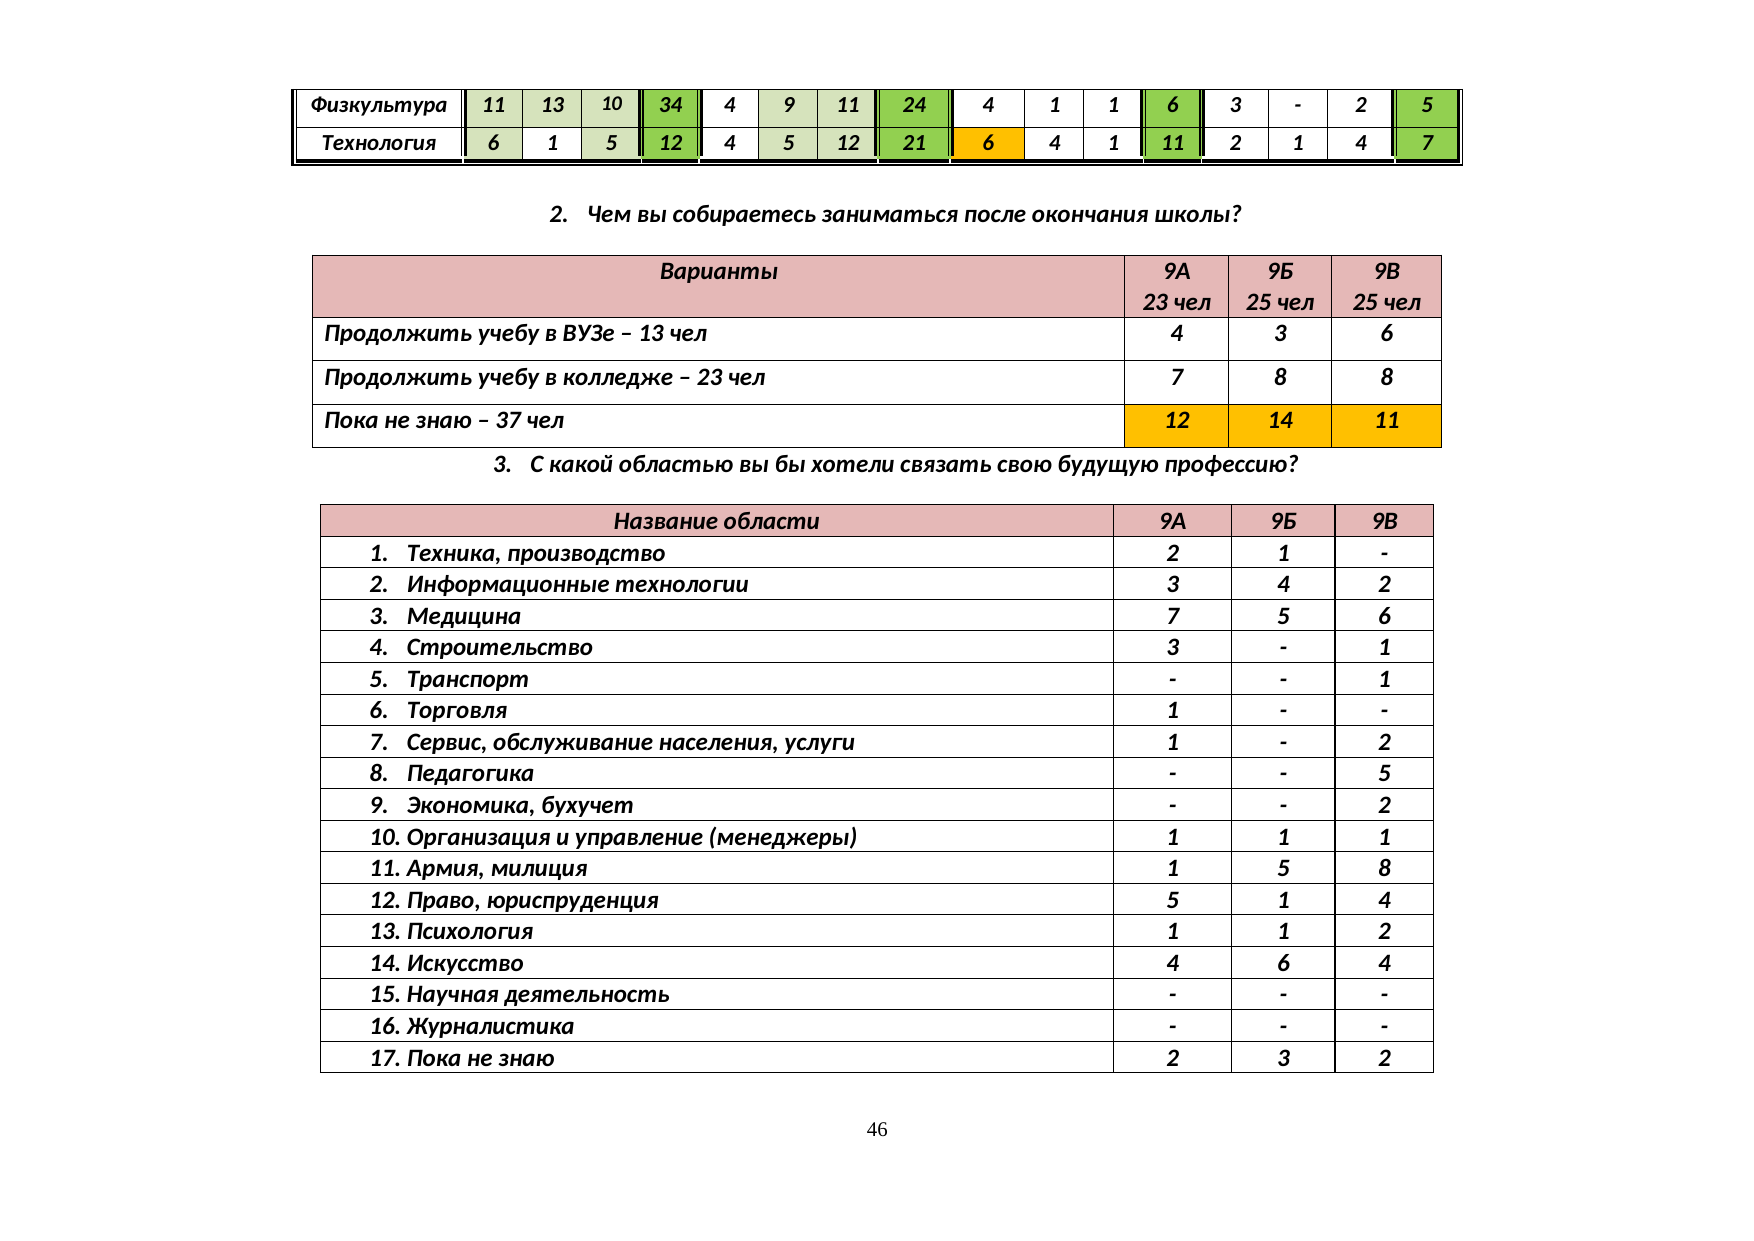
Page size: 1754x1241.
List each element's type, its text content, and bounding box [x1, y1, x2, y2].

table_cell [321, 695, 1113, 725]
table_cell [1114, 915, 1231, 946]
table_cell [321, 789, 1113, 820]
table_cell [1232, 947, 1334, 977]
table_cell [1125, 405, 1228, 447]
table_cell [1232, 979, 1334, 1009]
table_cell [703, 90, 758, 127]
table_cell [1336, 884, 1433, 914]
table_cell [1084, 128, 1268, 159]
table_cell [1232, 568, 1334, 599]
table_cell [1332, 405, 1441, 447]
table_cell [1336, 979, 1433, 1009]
list Чем вы собираетесь заниматься после окончания школы? [126, 199, 1665, 229]
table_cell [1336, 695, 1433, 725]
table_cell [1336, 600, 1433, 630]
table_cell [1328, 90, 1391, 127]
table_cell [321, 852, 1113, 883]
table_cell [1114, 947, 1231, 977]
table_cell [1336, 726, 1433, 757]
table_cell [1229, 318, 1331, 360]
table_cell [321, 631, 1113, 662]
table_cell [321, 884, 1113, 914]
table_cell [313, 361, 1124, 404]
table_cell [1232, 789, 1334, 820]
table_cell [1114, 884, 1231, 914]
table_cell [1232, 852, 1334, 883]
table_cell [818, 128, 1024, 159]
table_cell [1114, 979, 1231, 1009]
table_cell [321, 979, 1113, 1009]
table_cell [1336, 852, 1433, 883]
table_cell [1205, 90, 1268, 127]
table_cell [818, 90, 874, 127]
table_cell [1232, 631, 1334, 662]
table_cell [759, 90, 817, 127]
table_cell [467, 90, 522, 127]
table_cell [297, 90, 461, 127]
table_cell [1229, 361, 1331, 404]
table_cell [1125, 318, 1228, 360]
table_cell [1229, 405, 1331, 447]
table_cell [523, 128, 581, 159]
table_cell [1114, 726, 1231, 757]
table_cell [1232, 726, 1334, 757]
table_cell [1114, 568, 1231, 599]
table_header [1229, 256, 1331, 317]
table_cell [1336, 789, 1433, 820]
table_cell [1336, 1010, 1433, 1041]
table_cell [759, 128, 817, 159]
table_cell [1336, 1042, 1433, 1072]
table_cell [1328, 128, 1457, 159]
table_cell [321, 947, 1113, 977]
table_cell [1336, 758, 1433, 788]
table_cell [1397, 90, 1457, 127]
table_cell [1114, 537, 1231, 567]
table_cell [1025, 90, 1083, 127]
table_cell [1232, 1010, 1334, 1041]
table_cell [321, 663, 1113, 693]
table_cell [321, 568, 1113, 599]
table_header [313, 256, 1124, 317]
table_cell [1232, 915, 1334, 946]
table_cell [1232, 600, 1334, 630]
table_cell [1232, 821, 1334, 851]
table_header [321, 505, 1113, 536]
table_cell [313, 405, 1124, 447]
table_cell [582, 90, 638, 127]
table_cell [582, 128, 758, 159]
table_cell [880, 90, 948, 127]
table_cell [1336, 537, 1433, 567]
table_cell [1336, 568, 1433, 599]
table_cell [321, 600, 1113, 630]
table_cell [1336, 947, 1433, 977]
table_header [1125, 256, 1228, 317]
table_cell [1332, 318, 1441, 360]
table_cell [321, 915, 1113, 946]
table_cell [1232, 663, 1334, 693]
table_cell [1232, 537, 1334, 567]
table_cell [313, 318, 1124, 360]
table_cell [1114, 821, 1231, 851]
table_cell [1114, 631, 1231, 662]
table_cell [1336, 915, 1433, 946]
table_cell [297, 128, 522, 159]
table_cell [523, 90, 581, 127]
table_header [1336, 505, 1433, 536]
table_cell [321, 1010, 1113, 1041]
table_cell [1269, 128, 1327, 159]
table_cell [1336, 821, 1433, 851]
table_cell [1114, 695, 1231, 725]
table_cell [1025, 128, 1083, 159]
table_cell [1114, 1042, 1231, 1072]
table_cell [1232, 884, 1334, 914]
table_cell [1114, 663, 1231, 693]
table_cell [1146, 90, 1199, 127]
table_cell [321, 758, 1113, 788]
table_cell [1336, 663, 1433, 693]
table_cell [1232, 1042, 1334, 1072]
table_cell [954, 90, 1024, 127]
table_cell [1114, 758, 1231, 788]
list С какой областью вы бы хотели связать свою будущую профессию? [126, 448, 1665, 479]
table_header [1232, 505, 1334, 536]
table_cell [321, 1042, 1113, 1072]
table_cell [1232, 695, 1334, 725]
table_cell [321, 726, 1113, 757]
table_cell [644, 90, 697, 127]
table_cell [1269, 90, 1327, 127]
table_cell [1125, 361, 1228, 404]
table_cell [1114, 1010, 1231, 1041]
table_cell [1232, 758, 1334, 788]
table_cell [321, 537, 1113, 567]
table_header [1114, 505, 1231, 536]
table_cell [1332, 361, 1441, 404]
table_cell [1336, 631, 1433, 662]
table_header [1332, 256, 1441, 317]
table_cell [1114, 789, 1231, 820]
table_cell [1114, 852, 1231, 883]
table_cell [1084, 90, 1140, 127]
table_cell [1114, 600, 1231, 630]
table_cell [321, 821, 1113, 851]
